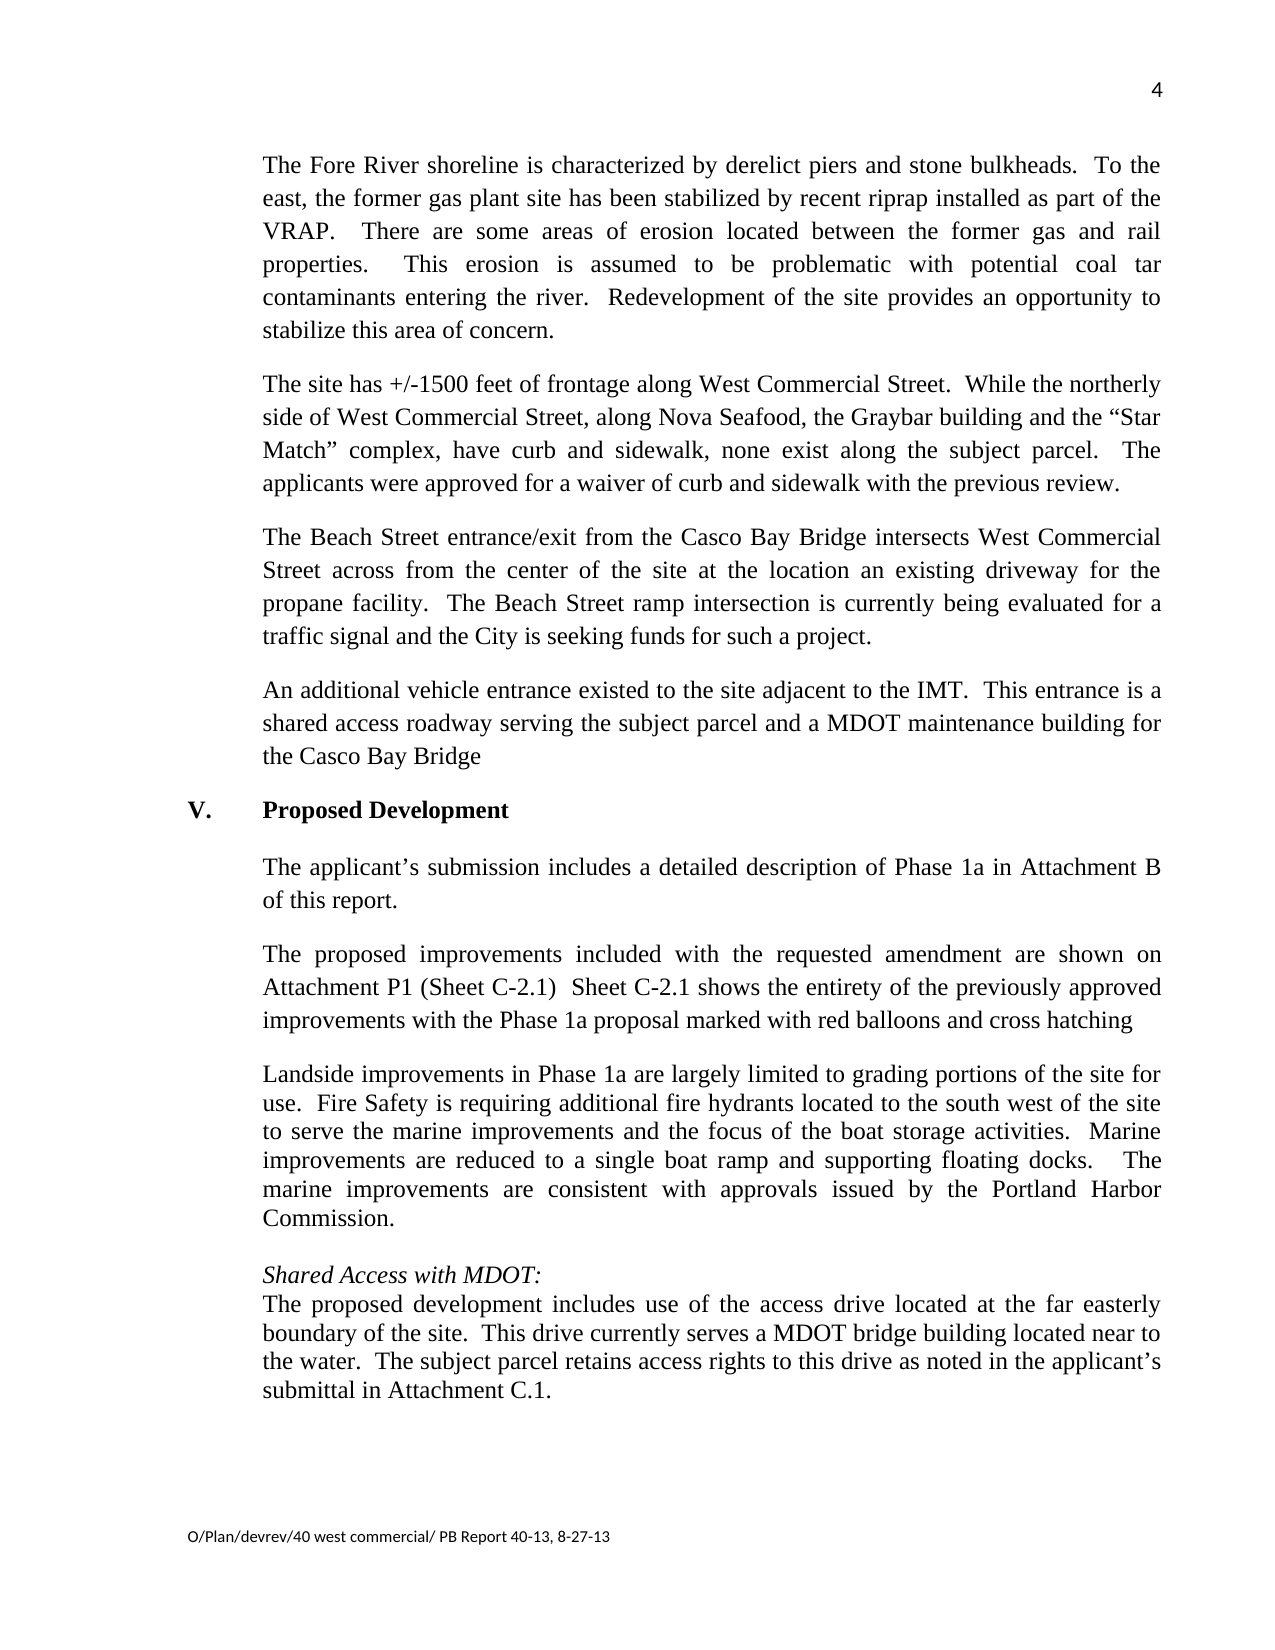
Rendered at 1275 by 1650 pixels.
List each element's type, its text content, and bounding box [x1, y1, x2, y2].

text The applicant’s submission includes a detailed description of Phase 1a in Attachment B of this report. [262, 852, 1162, 914]
text Landside improvements in Phase 1a are largely limited to grading portions of the site for use. Fire Safety is requiring additional fire hydrants located to the south west of the site to serve the marine improvements and the focus of the boat storage activities. Marine improvements are reduced to a single boat ramp and supporting floating docks. The marine improvements are consistent with approvals issued by the Portland Harbor Commission. [262, 1059, 1162, 1231]
text The site has +/-1500 feet of frontage along West Commercial Street. While the northerly side of West Commercial Street, along Nova Seafood, the Graybar building and the “Star Match” complex, have curb and sidewalk, none exist along the subject parcel. The applicants were approved for a waiver of curb and sidewalk with the previous review. [262, 369, 1162, 497]
text Shared Access with MDOT: [262, 1260, 1162, 1289]
text The proposed development includes use of the access drive located at the far easterly boundary of the site. This drive currently serves a MDOT bridge building located near to the water. The subject parcel retains access rights to this drive as noted in the applicant’s submittal in Attachment C.1. [262, 1289, 1162, 1404]
text V. Proposed Development [187, 795, 1162, 823]
text The proposed improvements included with the requested amendment are shown on Attachment P1 (Sheet C-2.1) Sheet C-2.1 shows the entirety of the previously approved improvements with the Phase 1a proposal marked with red balloons and cross hatching [262, 939, 1162, 1034]
text The Beach Street entrance/exit from the Casco Bay Bridge intersects West Commercial Street across from the center of the site at the location an existing driveway for the propane facility. The Beach Street ramp intersection is currently being evaluated for a traffic signal and the City is seeking funds for such a project. [262, 522, 1162, 650]
text An additional vehicle entrance existed to the site adjacent to the IMT. This entrance is a shared access roadway serving the subject parcel and a MDOT maintenance building for the Casco Bay Bridge [262, 675, 1162, 769]
text The Fore River shoreline is characterized by derelict piers and stone bulkheads. To the east, the former gas plant site has been stabilized by recent riprap installed as part of the VRAP. There are some areas of erosion located between the former gas and rail properties. This erosion is assumed to be problematic with potential coal tar contaminants entering the river. Redevelopment of the site provides an opportunity to stabilize this area of concern. [262, 150, 1162, 344]
